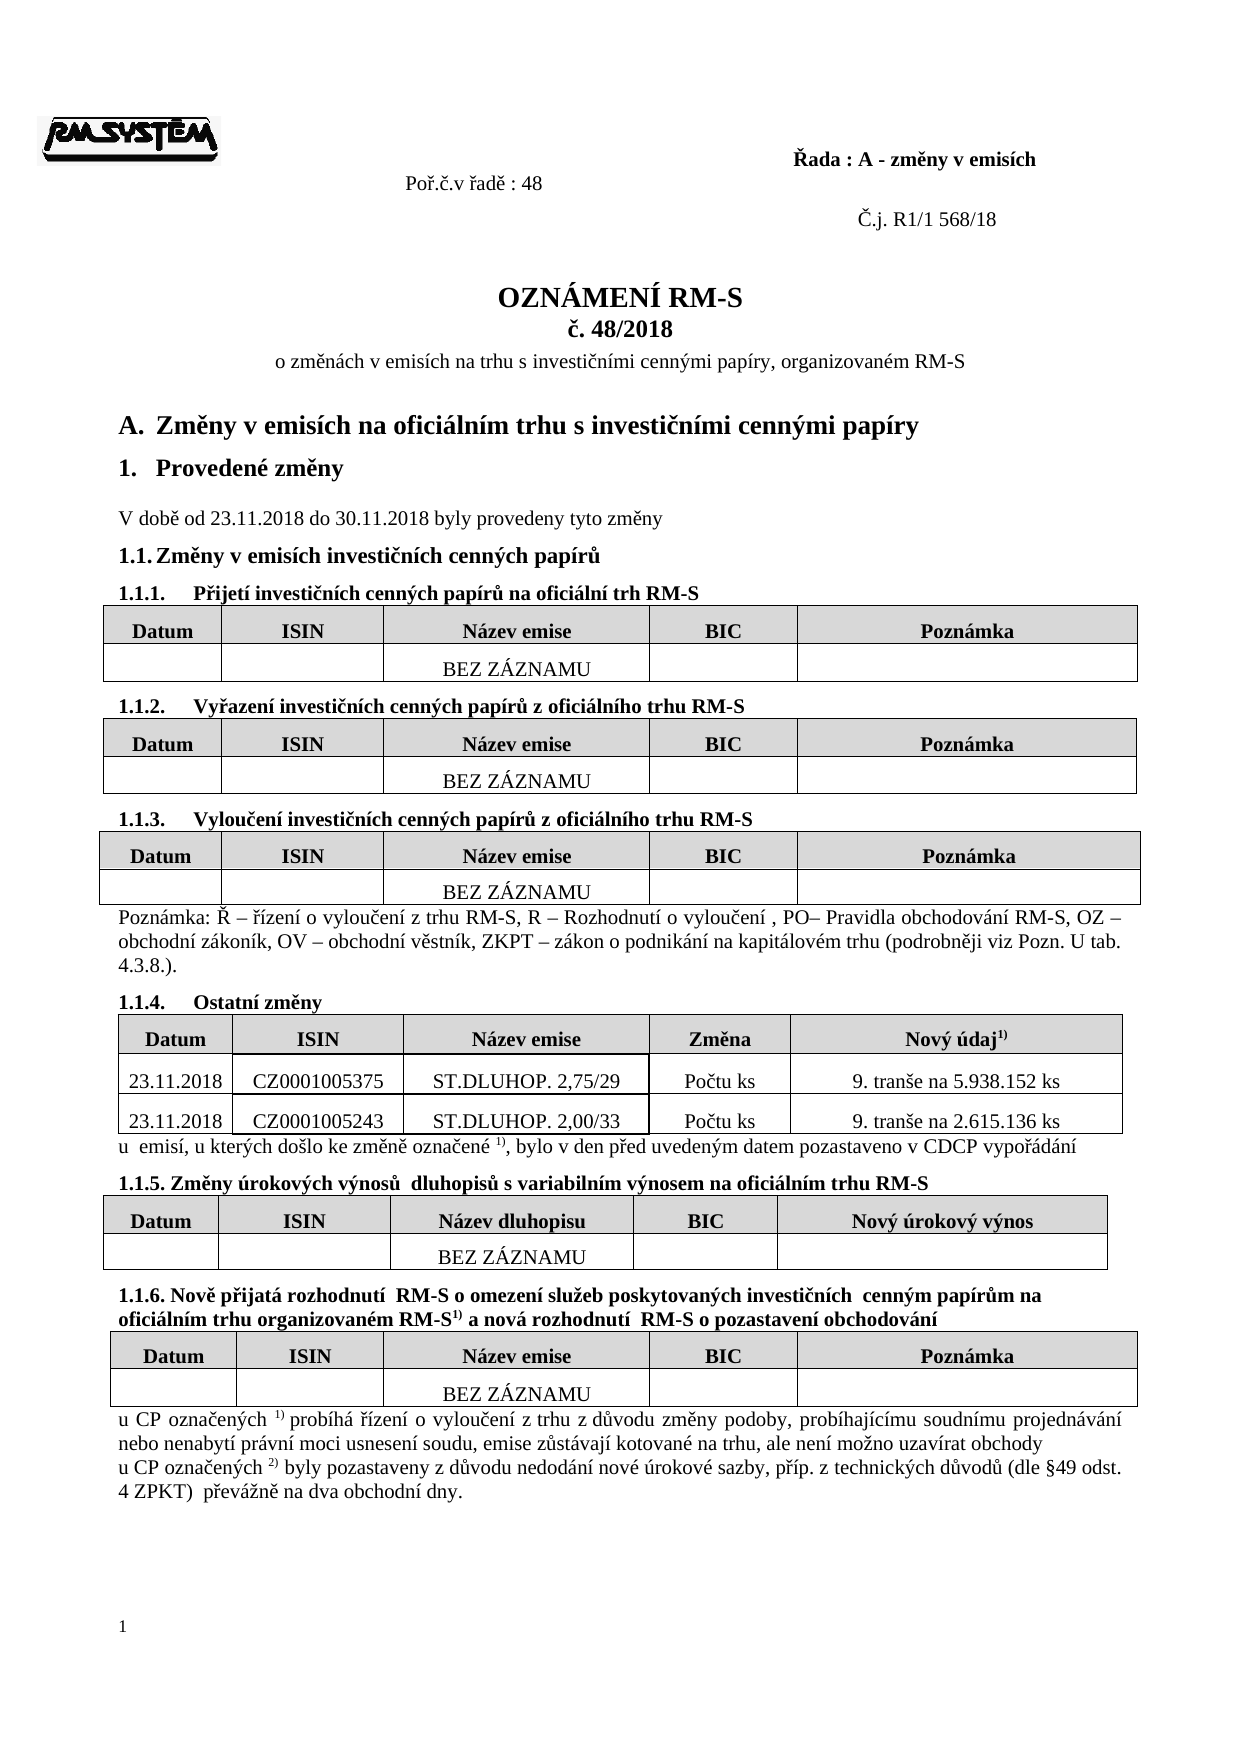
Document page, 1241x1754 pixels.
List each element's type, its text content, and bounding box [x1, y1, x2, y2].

picture [36, 116, 222, 166]
subtitle Provedené změny [118, 453, 1122, 482]
subtitle Ostatní změny [118, 990, 1122, 1014]
table_cell [650, 644, 797, 681]
text u CP označených 1) probíhá řízení o vyloučení z trhu z důvodu změny podoby, probíhajícímu soudnímu projednávání nebo nenabytí právní moci usnesení soudu, emise zůstávají kotované na trhu, ale není možno uzavírat obchody [118, 1407, 1122, 1455]
table_cell [778, 1234, 1107, 1269]
table_header Datum [111, 1332, 236, 1368]
table_cell [798, 757, 1136, 793]
table_cell [111, 1369, 236, 1406]
table_header Název emise [384, 832, 649, 868]
table_header Nový úrokový výnos [778, 1196, 1107, 1233]
text u emisí, u kterých došlo ke změně označené 1), bylo v den před uvedeným datem pozastaveno v CDCP vypořádání [118, 1134, 1122, 1158]
table_header Datum [119, 1015, 232, 1053]
table_header Poznámka [798, 832, 1140, 868]
table_header ISIN [219, 1196, 390, 1233]
table_cell [222, 644, 383, 681]
table_cell BEZ ZÁZNAMU [384, 644, 649, 681]
table_cell [634, 1234, 777, 1269]
table_header Název dluhopisu [391, 1196, 633, 1233]
table_cell [219, 1234, 390, 1269]
table_header Datum [104, 719, 221, 756]
table_header Změna [650, 1015, 790, 1053]
table_cell [104, 757, 221, 793]
subtitle Vyřazení investičních cenných papírů z oficiálního trhu RM-S [118, 694, 1122, 718]
table_cell 23.11.2018 [119, 1094, 232, 1133]
table_header BIC [650, 1332, 797, 1368]
table_cell BEZ ZÁZNAMU [391, 1234, 633, 1269]
table_header ISIN [222, 719, 383, 756]
table_header Název emise [384, 1332, 649, 1368]
subtitle Přijetí investičních cenných papírů na oficiální trh RM-S [118, 581, 1122, 605]
text V době od 23.11.2018 do 30.11.2018 byly provedeny tyto změny [118, 506, 1122, 530]
table_cell [100, 870, 221, 904]
table_header Poznámka [798, 1332, 1137, 1368]
table_cell 9. tranše na 2.615.136 ks [791, 1094, 1122, 1133]
table_header ISIN [222, 606, 383, 643]
subtitle Vyloučení investičních cenných papírů z oficiálního trhu RM-S [118, 807, 1122, 831]
table_header BIC [650, 719, 797, 756]
table_header BIC [634, 1196, 777, 1233]
subtitle 1.1.6. Nově přijatá rozhodnutí RM-S o omezení služeb poskytovaných investičních cenným papírům na oficiálním trhu organizovaném RM-S1) a nová rozhodnutí RM-S o pozastavení obchodování [118, 1283, 1122, 1331]
text u CP označených 2) byly pozastaveny z důvodu nedodání nové úrokové sazby, příp. z technických důvodů (dle §49 odst. 4 ZPKT) převážně na dva obchodní dny. [118, 1455, 1122, 1503]
table_cell [237, 1369, 383, 1406]
table_cell Počtu ks [650, 1054, 790, 1093]
table_cell BEZ ZÁZNAMU [384, 870, 649, 904]
table_cell [650, 1369, 797, 1406]
table_header Datum [104, 606, 221, 643]
table_header Datum [104, 1196, 218, 1233]
text o změnách v emisích na trhu s investičními cennými papíry, organizovaném RM-S [118, 349, 1122, 397]
table_cell Počtu ks [650, 1094, 790, 1133]
table_header Název emise [384, 719, 649, 756]
table_header Datum [100, 832, 221, 868]
table_header BIC [650, 832, 797, 868]
table_cell BEZ ZÁZNAMU [384, 1369, 649, 1406]
table_header ISIN [222, 832, 383, 868]
subtitle č. 48/2018 [118, 314, 1122, 342]
table_cell CZ0001005243 [233, 1095, 403, 1133]
table_cell 23.11.2018 [119, 1054, 232, 1093]
subtitle OZNÁMENÍ RM-S [118, 280, 1122, 314]
subtitle Změny v emisích na oficiálním trhu s investičními cennými papíry [118, 409, 1122, 441]
table_cell [650, 870, 797, 904]
table_header ISIN [237, 1332, 383, 1368]
text Řada : A - změny v emisích Poř.č.v řadě : 48 [15, 116, 1122, 194]
table_cell [798, 1369, 1137, 1406]
table_cell ST.DLUHOP. 2,00/33 [404, 1095, 648, 1133]
subtitle 1.1.5. Změny úrokových výnosů dluhopisů s variabilním výnosem na oficiálním trhu RM-S [118, 1171, 1122, 1195]
table_cell [104, 644, 221, 681]
table_header BIC [650, 606, 797, 643]
table_cell [104, 1234, 218, 1269]
table_cell [798, 870, 1140, 904]
table_header ISIN [233, 1015, 403, 1053]
table_cell BEZ ZÁZNAMU [384, 757, 649, 793]
table_header Poznámka [798, 606, 1137, 643]
table_header Název emise [384, 606, 649, 643]
text Poznámka: Ř – řízení o vyloučení z trhu RM-S, R – Rozhodnutí o vyloučení , PO– Pravidla obchodování RM-S, OZ – obchodní zákoník, OV – obchodní věstník, ZKPT – zákon o podnikání na kapitálovém trhu (podrobněji viz Pozn. U tab. 4.3.8.). [118, 905, 1122, 977]
table_cell [222, 870, 383, 904]
table_header Název emise [404, 1015, 649, 1053]
table_cell CZ0001005375 [233, 1055, 403, 1093]
table_cell [222, 757, 383, 793]
table_cell [650, 757, 797, 793]
subtitle Změny v emisích investičních cenných papírů [118, 542, 1122, 569]
table_cell ST.DLUHOP. 2,75/29 [404, 1055, 648, 1093]
table_header Poznámka [798, 719, 1136, 756]
table_header Nový údaj1) [791, 1015, 1122, 1053]
table_cell 9. tranše na 5.938.152 ks [791, 1054, 1122, 1093]
text Č.j. R1/1 568/18 [118, 207, 1122, 231]
table_cell [798, 644, 1137, 681]
